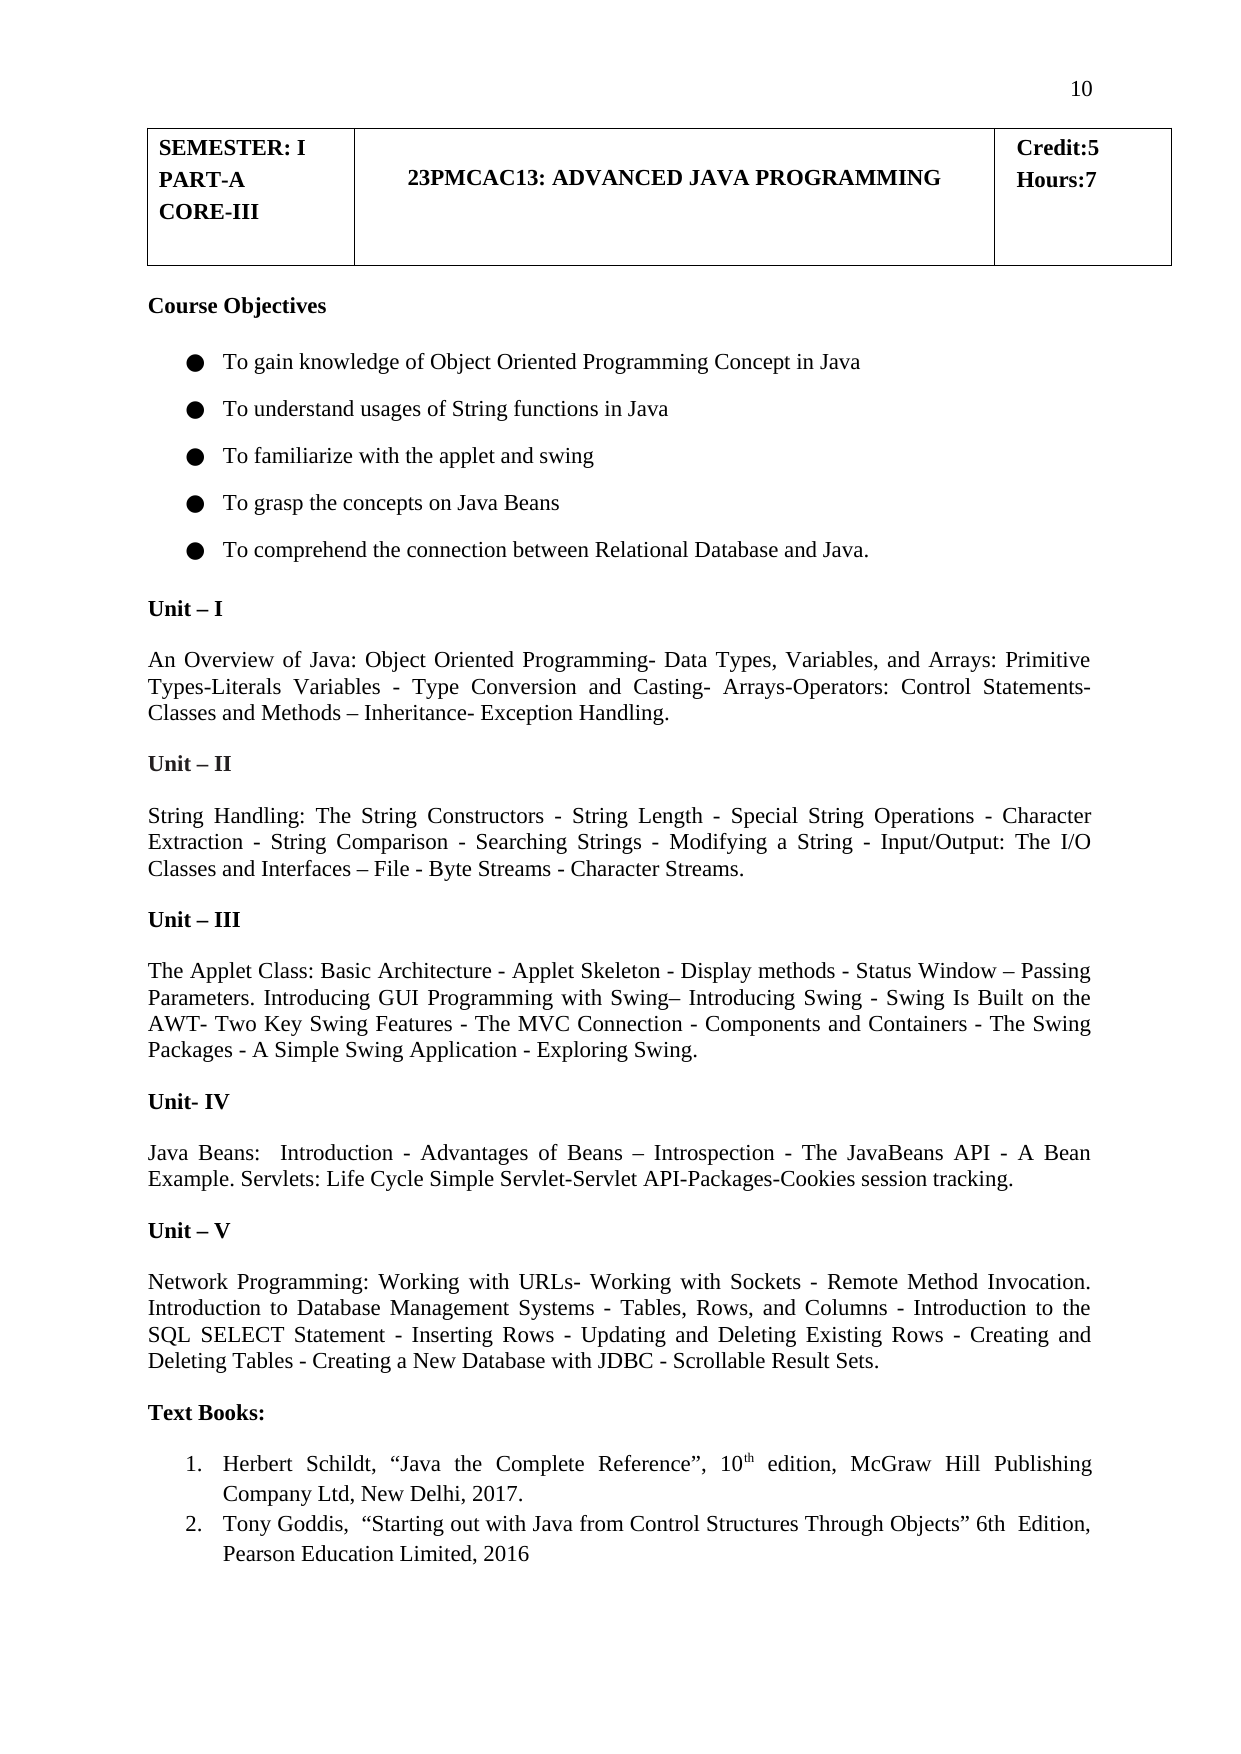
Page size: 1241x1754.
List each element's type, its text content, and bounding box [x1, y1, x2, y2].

text Network Programming: Working with URLs- Working with Sockets - Remote Method Invocation. Introduction to Database Management Systems - Tables, Rows, and Columns - Introduction to the SQL SELECT Statement - Inserting Rows - Updating and Deleting Existing Rows - Creating and Deleting Tables - Creating a New Database with JDBC - Scrollable Result Sets. [148, 1268, 1092, 1373]
list To understand usages of String functions in Java [185, 382, 1092, 429]
text Text Books: [148, 1398, 1092, 1425]
list To grasp the concepts on Java Beans [185, 476, 1092, 523]
table_header SEMESTER: I PART-A CORE-III [148, 129, 354, 265]
text The Applet Class: Basic Architecture - Applet Skeleton - Display methods - Status Window – Passing Parameters. Introducing GUI Programming with Swing– Introducing Swing - Swing Is Built on the AWT- Two Key Swing Features - The MVC Connection - Components and Containers - The Swing Packages - A Simple Swing Application - Exploring Swing. [148, 957, 1092, 1063]
list To gain knowledge of Object Oriented Programming Concept in Java [185, 335, 1092, 382]
text Unit- IV [148, 1088, 1092, 1114]
text Unit – III [148, 906, 1092, 932]
table_header 23PMCAC13: ADVANCED JAVA PROGRAMMING [355, 129, 994, 265]
text An Overview of Java: Object Oriented Programming- Data Types, Variables, and Arrays: Primitive Types-Literals Variables - Type Conversion and Casting- Arrays-Operators: Control Statements-Classes and Methods – Inheritance- Exception Handling. [148, 646, 1092, 726]
list Tony Goddis, “Starting out with Java from Control Structures Through Objects” 6th Edition, Pearson Education Limited, 2016 [185, 1510, 1092, 1567]
text Unit – I [148, 595, 1092, 621]
text Course Objectives [148, 292, 1092, 318]
text Unit – II [148, 751, 1092, 777]
text Unit – V [148, 1217, 1092, 1243]
text String Handling: The String Constructors - String Length - Special String Operations - Character Extraction - String Comparison - Searching Strings - Modifying a String - Input/Output: The I/O Classes and Interfaces – File - Byte Streams - Character Streams. [148, 802, 1092, 881]
list To comprehend the connection between Relational Database and Java. [185, 523, 1092, 570]
list To familiarize with the applet and swing [185, 429, 1092, 476]
text Java Beans: Introduction - Advantages of Beans – Introspection - The JavaBeans API - A Bean Example. Servlets: Life Cycle Simple Servlet-Servlet API-Packages-Cookies session tracking. [148, 1139, 1092, 1192]
list Herbert Schildt, “Java the Complete Reference”, 10th edition, McGraw Hill Publishing Company Ltd, New Delhi, 2017. [185, 1450, 1092, 1506]
table_header Credit:5 Hours:7 [995, 129, 1171, 265]
